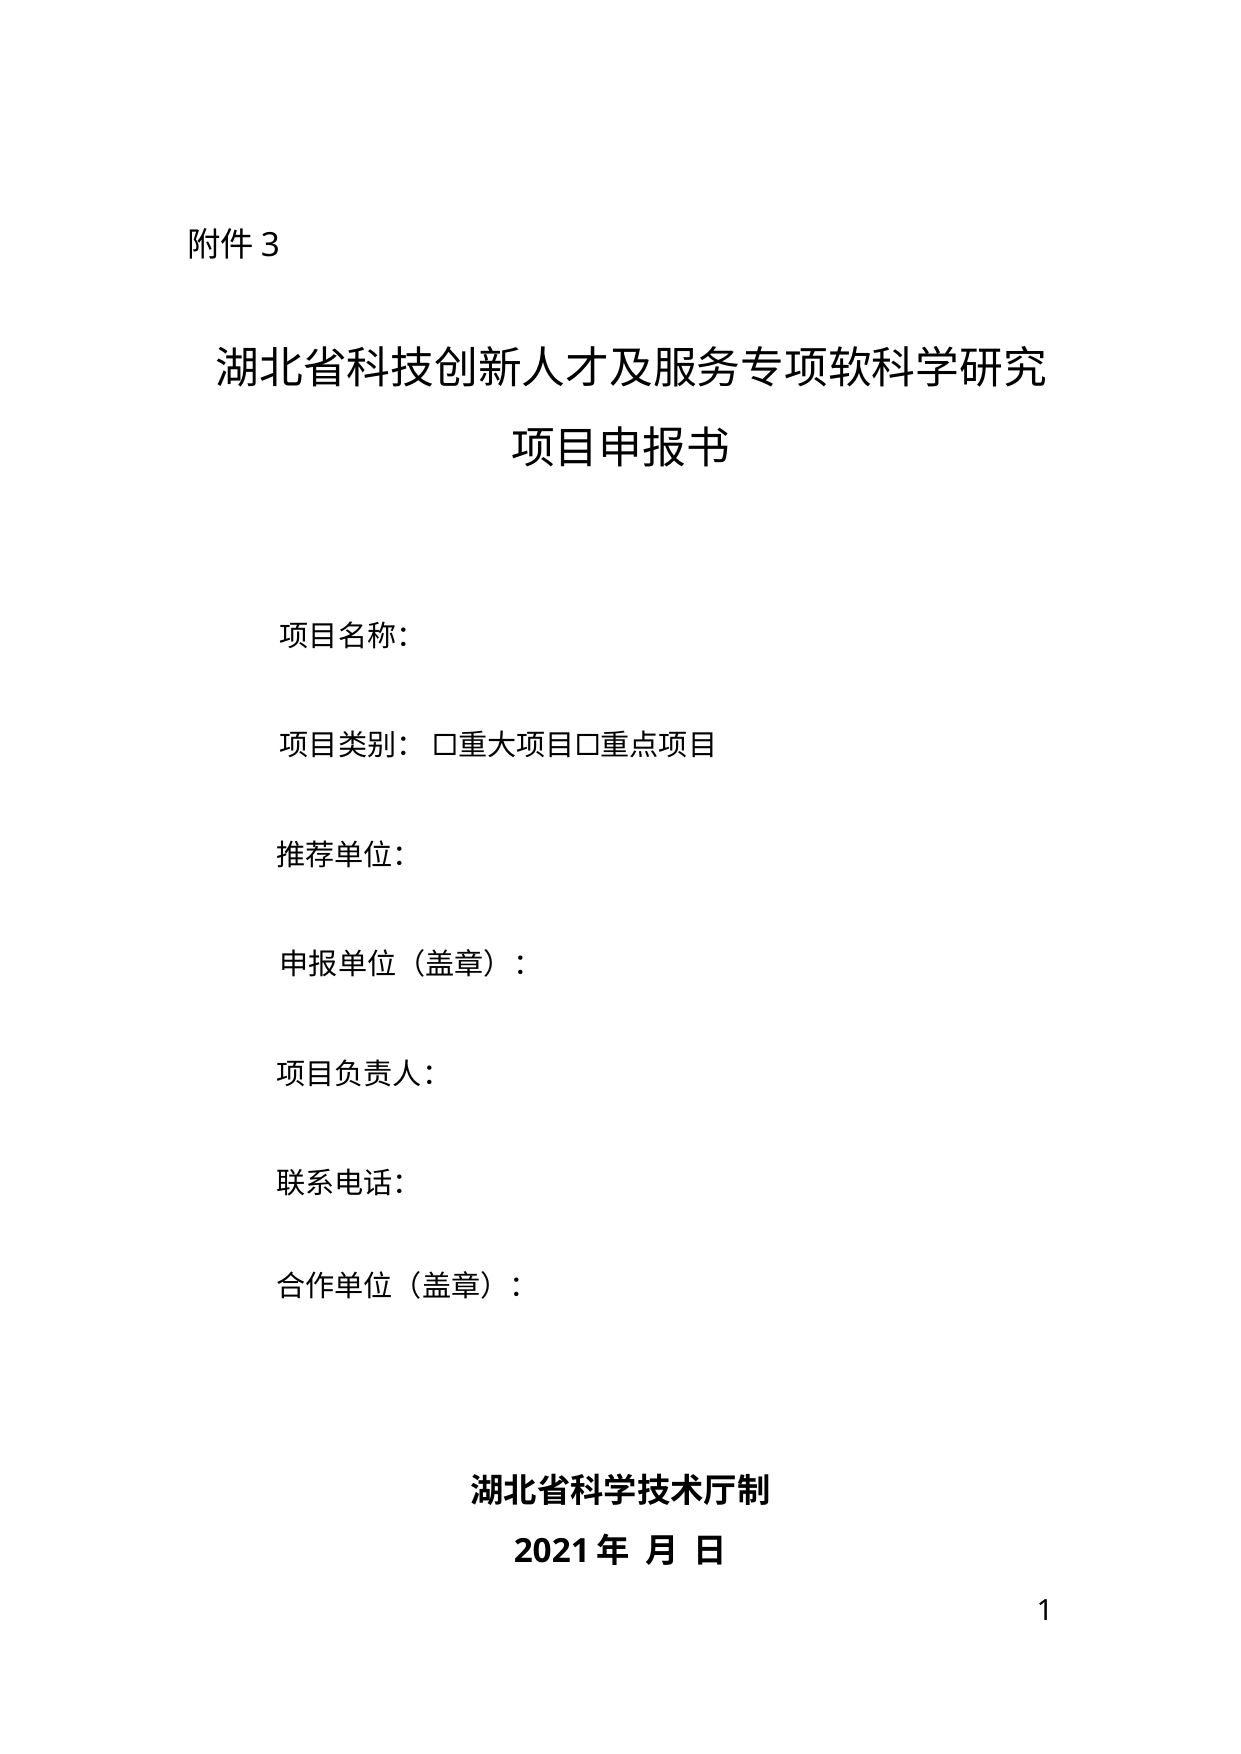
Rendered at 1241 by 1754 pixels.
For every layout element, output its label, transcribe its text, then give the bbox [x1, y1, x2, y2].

text 联系电话： [187, 1160, 1053, 1202]
text 申报单位（盖章）： [238, 941, 1053, 983]
text 湖北省科技创新人才及服务专项软科学研究项目申报书 [187, 333, 1053, 476]
text 项目类别： 重大项目重点项目 [238, 722, 1053, 764]
text 合作单位（盖章）： [187, 1262, 1053, 1305]
text 附件3 [187, 218, 1053, 267]
text 湖北省科学技术厅制 [187, 1464, 1053, 1512]
text 项目负责人： [187, 1050, 1053, 1093]
text 推荐单位： [187, 831, 1053, 873]
text 项目名称： [238, 612, 1053, 654]
text 2021年 月 日 [187, 1524, 1053, 1573]
